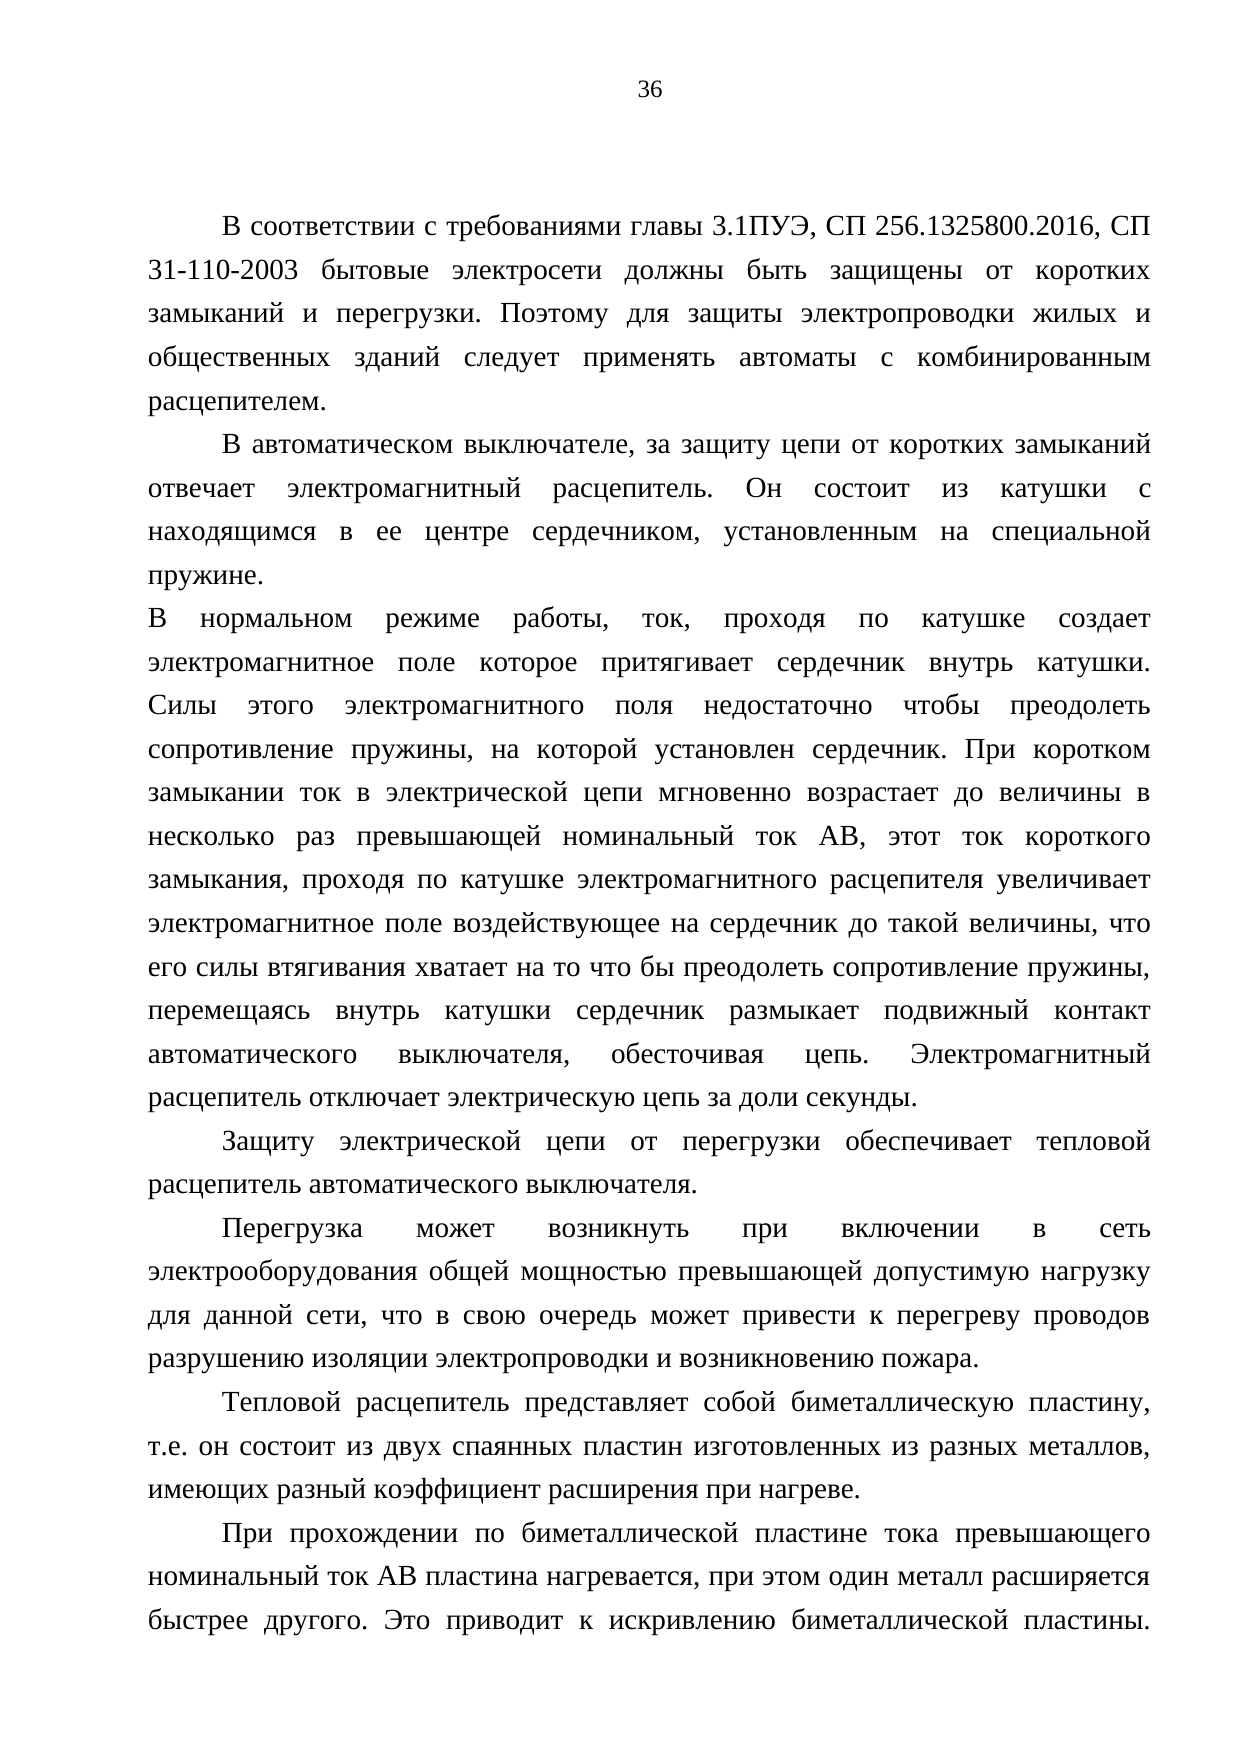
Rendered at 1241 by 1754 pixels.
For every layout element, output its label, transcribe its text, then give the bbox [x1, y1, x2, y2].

text В соответствии с требованиями главы 3.1ПУЭ, СП 256.1325800.2016, СП 31-110-2003 бытовые электросети должны быть защищены от коротких замыканий и перегрузки. Поэтому для защиты электропроводки жилых и общественных зданий следует применять автоматы с комбинированным расцепителем. [148, 208, 1152, 416]
text В автоматическом выключателе, за защиту цепи от коротких замыканий отвечает электромагнитный расцепитель. Он состоит из катушки с находящимся в ее центре сердечником, установленным на специальной пружине. В нормальном режиме работы, ток, проходя по катушке создает электромагнитное поле которое притягивает сердечник внутрь катушки. Силы этого электромагнитного поля недостаточно чтобы преодолеть сопротивление пружины, на которой установлен сердечник. При коротком замыкании ток в электрической цепи мгновенно возрастает до величины в несколько раз превышающей номинальный ток АВ, этот ток короткого замыкания, проходя по катушке электромагнитного расцепителя увеличивает электромагнитное поле воздействующее на сердечник до такой величины, что его силы втягивания хватает на то что бы преодолеть сопротивление пружины, перемещаясь внутрь катушки сердечник размыкает подвижный контакт автоматического выключателя, обесточивая цепь. Электромагнитный расцепитель отключает электрическую цепь за доли секунды. [148, 426, 1152, 1113]
text Защиту электрической цепи от перегрузки обеспечивает тепловой расцепитель автоматического выключателя. [148, 1123, 1152, 1200]
text Тепловой расцепитель представляет собой биметаллическую пластину, т.е. он состоит из двух спаянных пластин изготовленных из разных металлов, имеющих разный коэффициент расширения при нагреве. [148, 1384, 1152, 1505]
text Перегрузка может возникнуть при включении в сеть электрооборудования общей мощностью превышающей допустимую нагрузку для данной сети, что в свою очередь может привести к перегреву проводов разрушению изоляции электропроводки и возникновению пожара. [148, 1210, 1152, 1374]
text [148, 1515, 1152, 1635]
